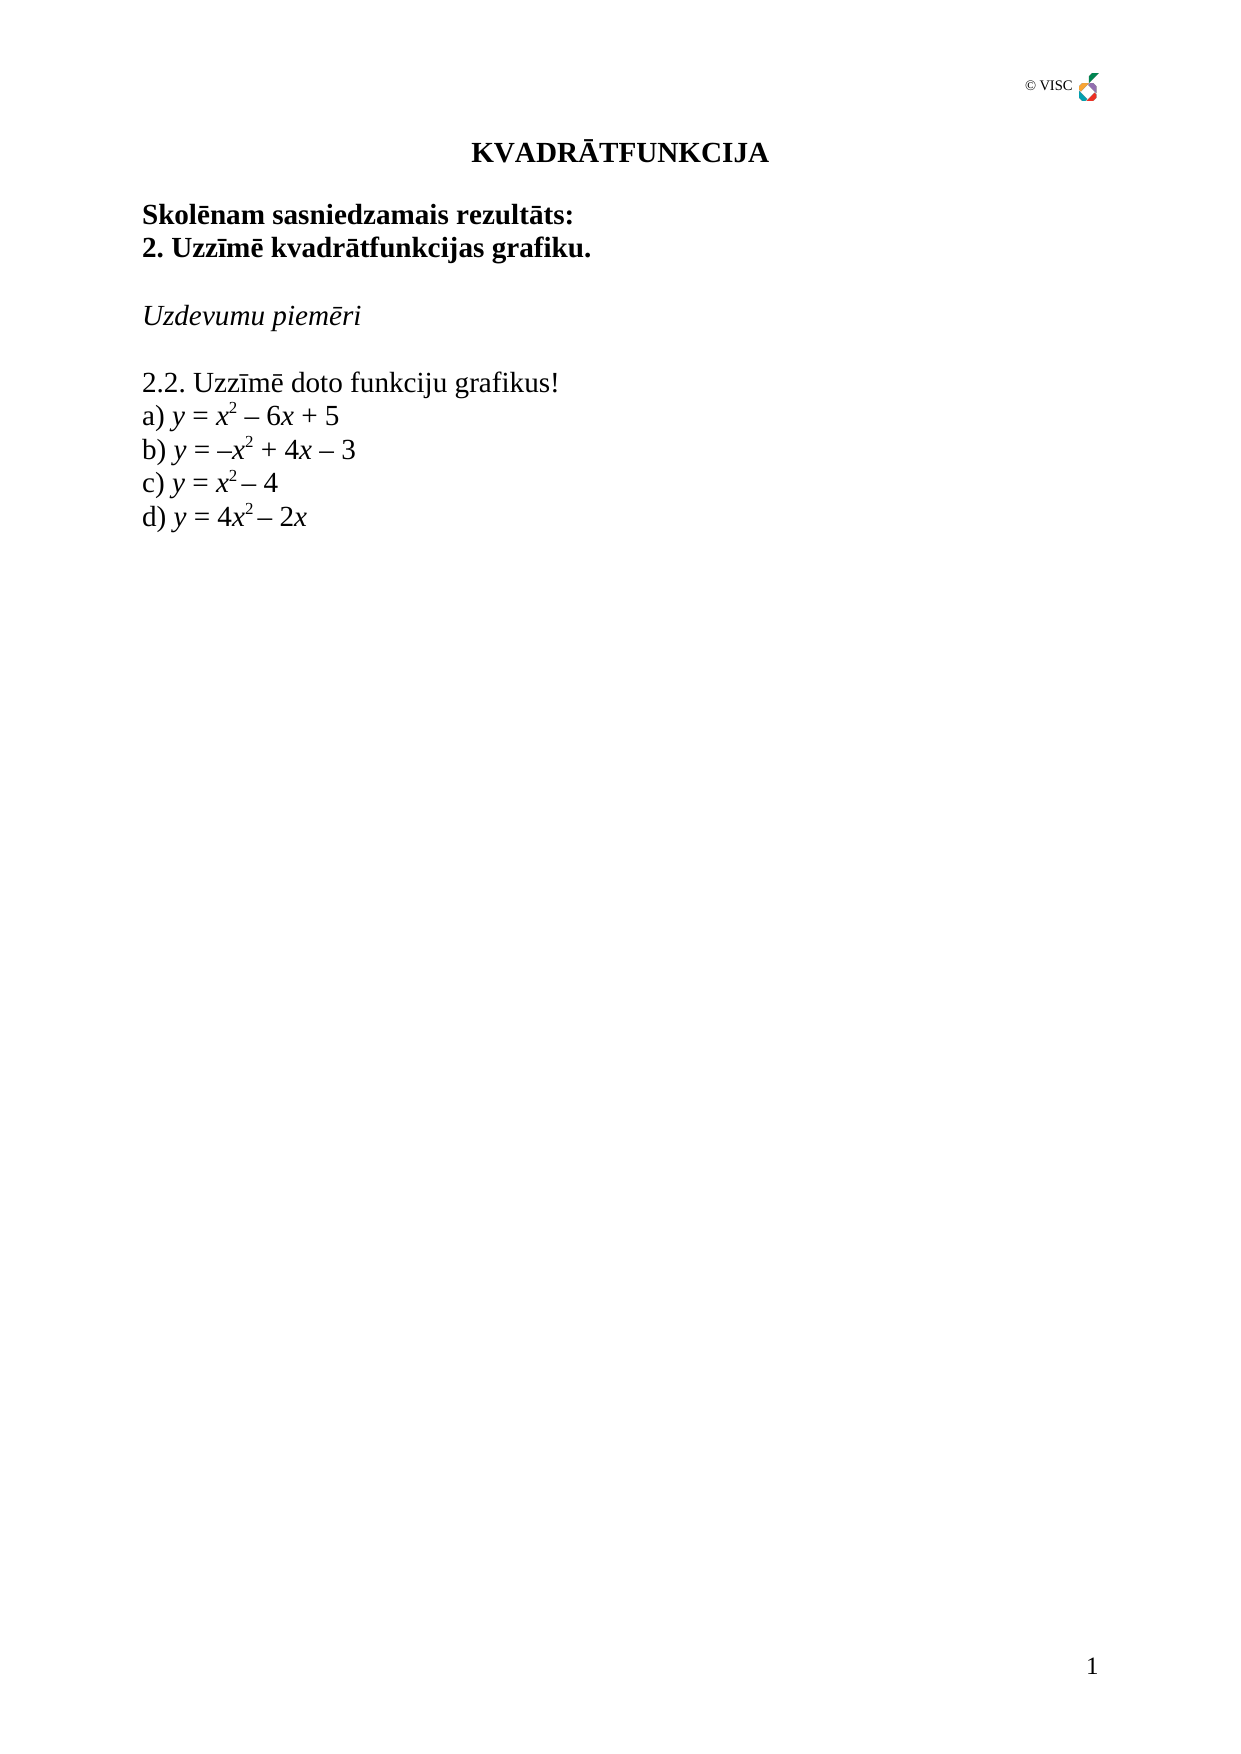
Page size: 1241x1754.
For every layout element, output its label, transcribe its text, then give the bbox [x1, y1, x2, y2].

text b) y = –x2 + 4x – 3 [142, 432, 1098, 465]
text 2.2. Uzzīmē doto funkciju grafikus! [142, 365, 1098, 398]
picture [1079, 73, 1099, 101]
text a) y = x2 – 6x + 5 [142, 398, 1098, 432]
text c) y = x2 – 4 [142, 465, 1098, 499]
text 2. Uzzīmē kvadrātfunkcijas grafiku. [142, 231, 1098, 264]
text Uzdevumu piemēri [142, 298, 1098, 331]
text KVADRĀTFUNKCIJA [142, 135, 1098, 168]
text d) y = 4x2 – 2x [142, 499, 1098, 532]
text Skolēnam sasniedzamais rezultāts: [142, 197, 1098, 231]
